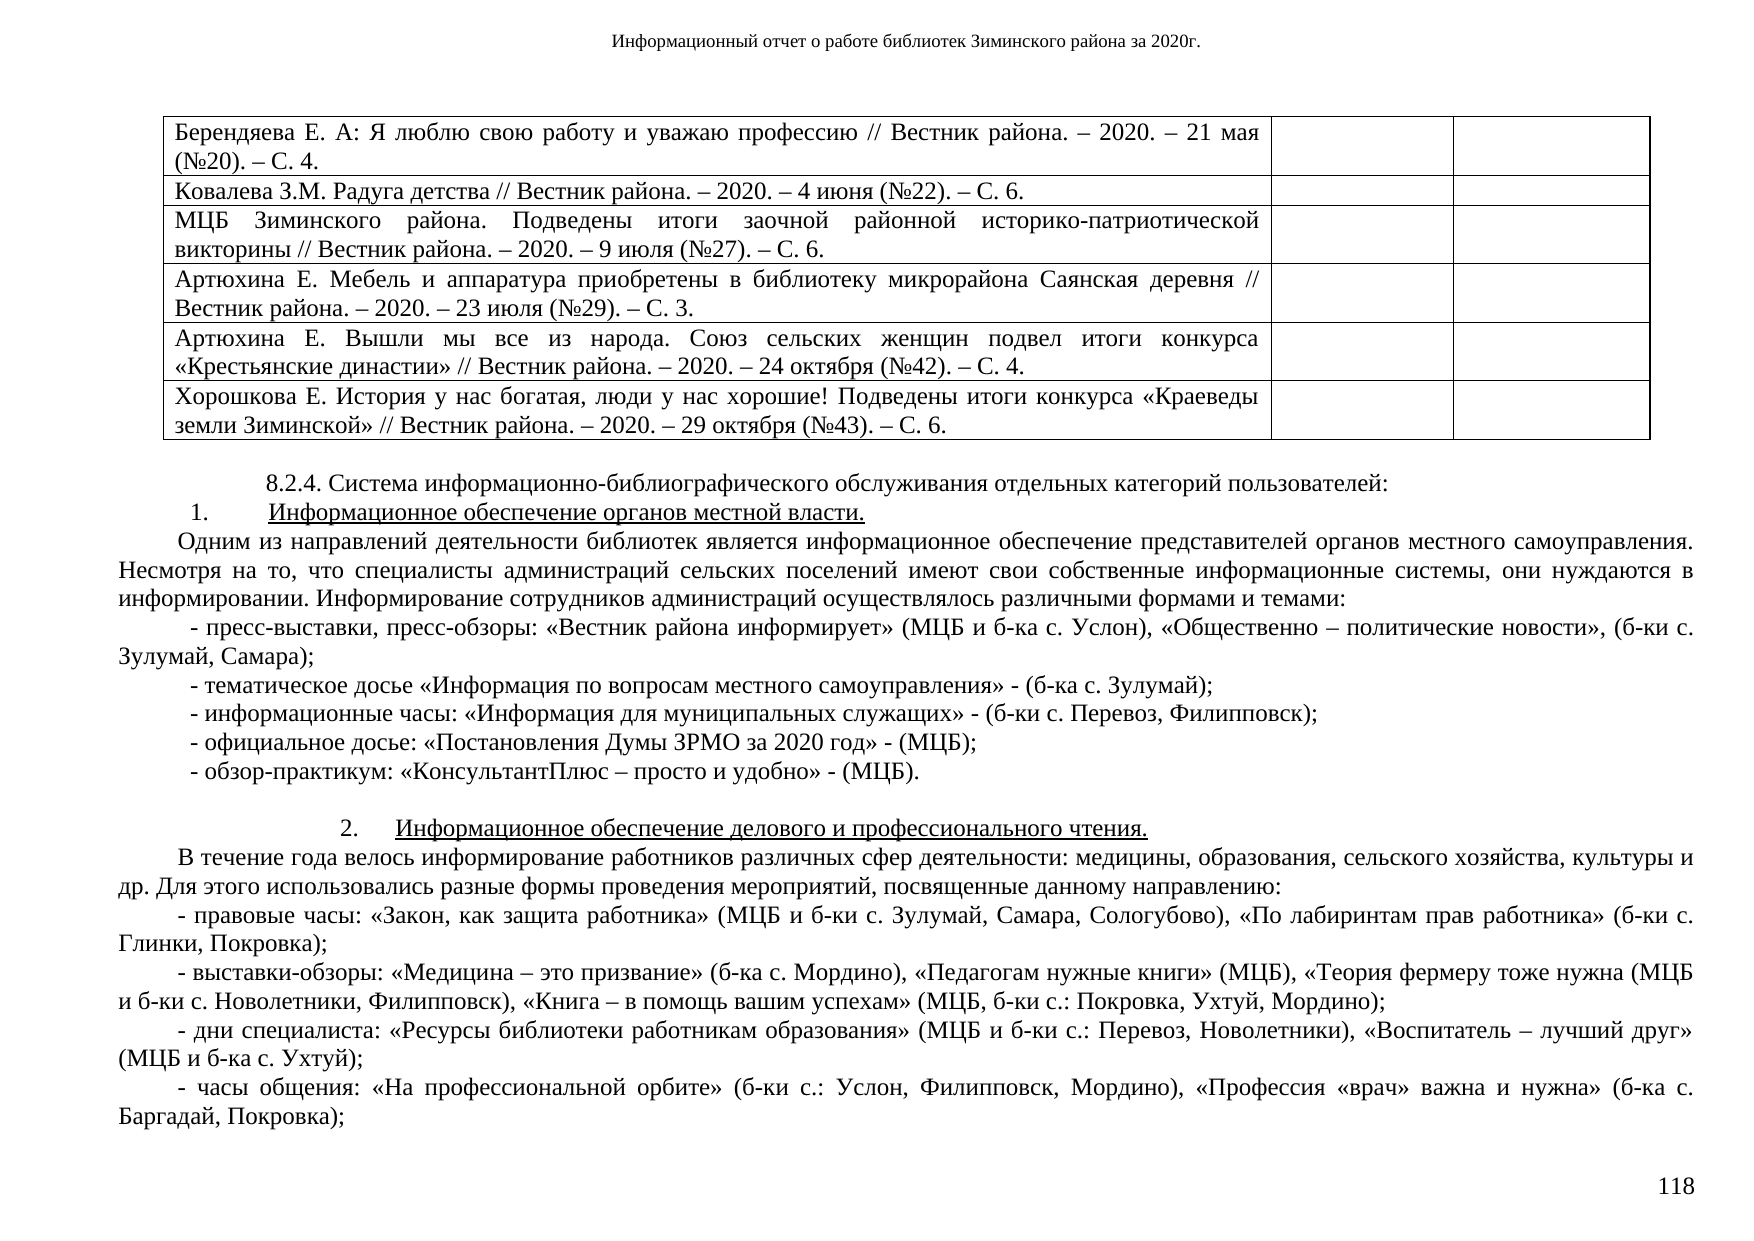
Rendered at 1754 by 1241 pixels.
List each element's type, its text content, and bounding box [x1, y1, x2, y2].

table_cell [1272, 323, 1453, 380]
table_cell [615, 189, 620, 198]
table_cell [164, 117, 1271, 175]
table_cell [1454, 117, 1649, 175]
text В течение года велось информирование работников различных сфер деятельности: медицины, образования, сельского хозяйства, культуры и др. Для этого использовались разные формы проведения мероприятий, посвященные данному направлению: [118, 842, 1695, 900]
text - дни специалиста: «Ресурсы библиотеки работникам образования» (МЦБ и б-ки с.: Перевоз, Новолетники), «Воспитатель – лучший друг» (МЦБ и б-ка с. Ухтуй); [118, 1015, 1695, 1072]
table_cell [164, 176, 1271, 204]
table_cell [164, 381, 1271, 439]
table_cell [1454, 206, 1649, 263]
text - информационные часы: «Информация для муниципальных служащих» - (б-ки с. Перевоз, Филипповск); [118, 698, 1695, 727]
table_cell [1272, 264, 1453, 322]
text Одним из направлений деятельности библиотек является информационное обеспечение представителей органов местного самоуправления. Несмотря на то, что специалисты администраций сельских поселений имеют свои собственные информационные системы, они нуждаются в информировании. Информирование сотрудников администраций осуществлялось различными формами и темами: [118, 526, 1695, 612]
text - обзор-практикум: «КонсультантПлюс – просто и удобно» - (МЦБ). [118, 756, 1695, 785]
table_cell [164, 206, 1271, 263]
list Информационное обеспечение органов местной власти. [118, 497, 1695, 526]
text - выставки-обзоры: «Медицина – это призвание» (б-ка с. Мордино), «Педагогам нужные книги» (МЦБ), «Теория фермеру тоже нужна (МЦБ и б-ки с. Новолетники, Филипповск), «Книга – в помощь вашим успехам» (МЦБ, б-ки с.: Покровка, Ухтуй, Мордино); [118, 957, 1695, 1015]
text - часы общения: «На профессиональной орбите» (б-ки с.: Услон, Филипповск, Мордино), «Профессия «врач» важна и нужна» (б-ка с. Баргадай, Покровка); [118, 1072, 1695, 1130]
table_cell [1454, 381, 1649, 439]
text - правовые часы: «Закон, как защита работника» (МЦБ и б-ки с. Зулумай, Самара, Сологубово), «По лабиринтам прав работника» (б-ки с. Глинки, Покровка); [118, 900, 1695, 957]
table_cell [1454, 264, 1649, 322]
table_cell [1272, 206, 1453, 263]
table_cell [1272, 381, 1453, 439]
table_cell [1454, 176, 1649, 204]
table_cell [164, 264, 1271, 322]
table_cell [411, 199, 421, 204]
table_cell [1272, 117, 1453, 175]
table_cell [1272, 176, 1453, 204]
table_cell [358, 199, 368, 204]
text 8.2.4. Система информационно-библиографического обслуживания отдельных категорий пользователей: [266, 468, 1695, 497]
list Информационное обеспечение делового и профессионального чтения. [118, 813, 1695, 842]
text - пресс-выставки, пресс-обзоры: «Вестник района информирует» (МЦБ и б-ка с. Услон), «Общественно – политические новости», (б-ки с. Зулумай, Самара); [118, 612, 1695, 670]
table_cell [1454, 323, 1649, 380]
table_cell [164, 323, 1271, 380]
text - тематическое досье «Информация по вопросам местного самоуправления» - (б-ка с. Зулумай); [118, 670, 1695, 698]
text - официальное досье: «Постановления Думы ЗРМО за 2020 год» - (МЦБ); [118, 727, 1695, 756]
